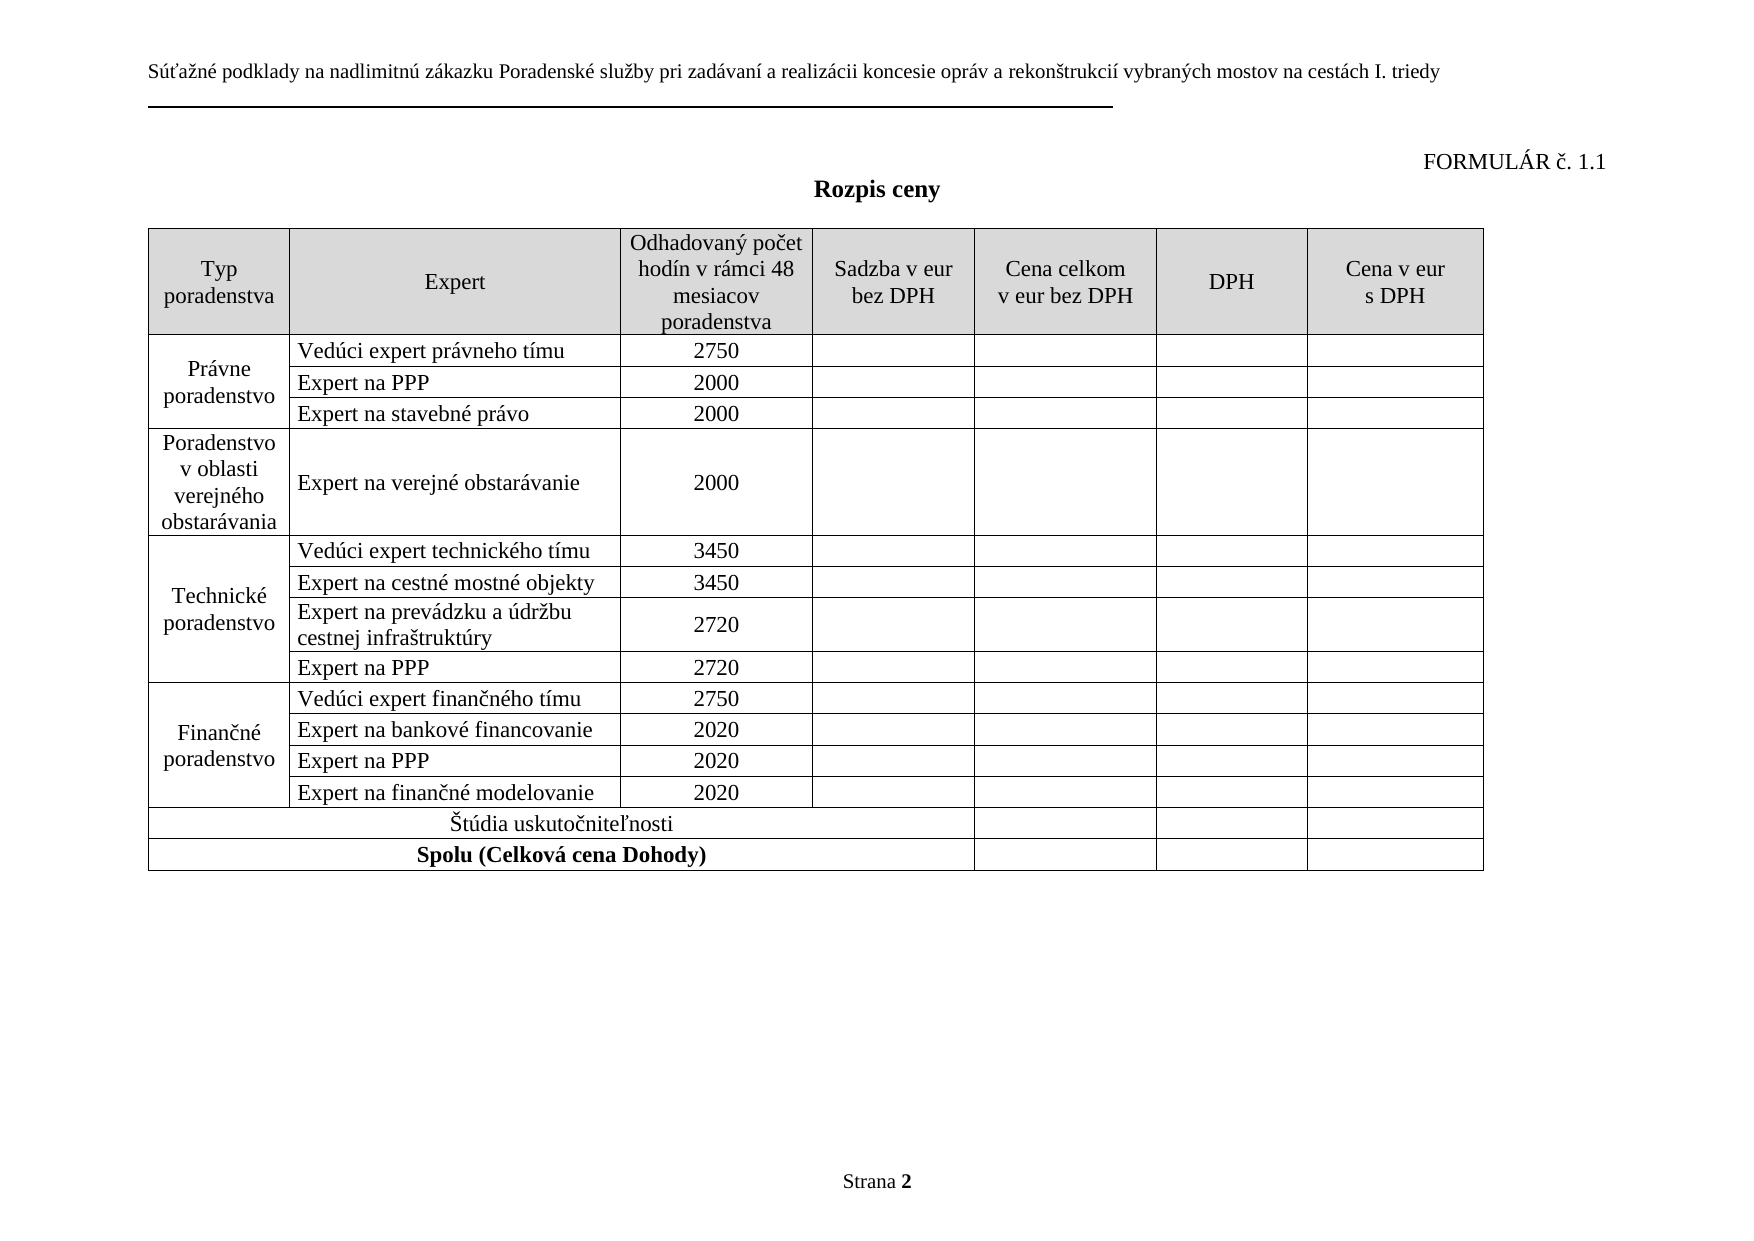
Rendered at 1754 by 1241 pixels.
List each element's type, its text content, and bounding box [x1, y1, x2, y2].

table_cell [1308, 429, 1483, 534]
table_cell 2000 [621, 367, 812, 397]
table_cell Expert na PPP [290, 746, 620, 776]
table_cell [1308, 567, 1483, 597]
table_cell 2720 [621, 652, 812, 682]
table_cell [975, 335, 1156, 366]
table_cell [1308, 598, 1483, 651]
table_cell [975, 536, 1156, 566]
table_cell [1157, 367, 1307, 397]
table_cell [975, 429, 1156, 534]
table_header Cena v eur s DPH [1308, 229, 1483, 334]
table_cell [975, 652, 1156, 682]
table_cell [975, 398, 1156, 428]
table_cell 2750 [621, 683, 812, 713]
table_cell Právne poradenstvo [149, 335, 289, 428]
table_cell 2750 [621, 335, 812, 366]
table_cell 2720 [621, 598, 812, 651]
table_cell [975, 714, 1156, 744]
table_cell [1308, 808, 1483, 838]
table_header Typ poradenstva [149, 229, 289, 334]
text Rozpis ceny [148, 174, 1606, 203]
table_cell Expert na bankové financovanie [290, 714, 620, 744]
table_cell [1308, 367, 1483, 397]
table_cell [813, 598, 974, 651]
table_cell Štúdia uskutočniteľnosti [149, 808, 974, 838]
table_cell Vedúci expert technického tímu [290, 536, 620, 566]
table_cell [1157, 429, 1307, 534]
table_cell Expert na PPP [290, 652, 620, 682]
table_cell [813, 567, 974, 597]
table_cell [813, 335, 974, 366]
table_cell [1157, 398, 1307, 428]
table_cell [975, 746, 1156, 776]
table_cell Expert na PPP [290, 367, 620, 397]
table_cell [813, 429, 974, 534]
text FORMULÁR č. 1.1 [148, 148, 1606, 174]
table_cell [813, 683, 974, 713]
table_cell [1157, 839, 1307, 869]
table_cell [813, 367, 974, 397]
table_cell [813, 536, 974, 566]
table_cell 2020 [621, 714, 812, 744]
table_header Sadzba v eur bez DPH [813, 229, 974, 334]
table_cell [975, 839, 1156, 869]
table_header Expert [290, 229, 620, 334]
table_header Odhadovaný počet hodín v rámci 48 mesiacov poradenstva [621, 229, 812, 334]
table_cell [1157, 683, 1307, 713]
table_cell Spolu (Celková cena Dohody) [149, 839, 974, 869]
table_cell [1157, 567, 1307, 597]
table_cell [1157, 536, 1307, 566]
table_cell [813, 746, 974, 776]
table_cell [1308, 335, 1483, 366]
table_cell 2000 [621, 429, 812, 534]
table_cell Expert na stavebné právo [290, 398, 620, 428]
table_cell [1308, 746, 1483, 776]
table_cell [813, 652, 974, 682]
table_cell Vedúci expert finančného tímu [290, 683, 620, 713]
table_cell 2020 [621, 746, 812, 776]
table_cell [1157, 598, 1307, 651]
table_cell Poradenstvo v oblasti verejného obstarávania [149, 429, 289, 534]
table_cell [1308, 652, 1483, 682]
table_cell [975, 598, 1156, 651]
table_cell Expert na cestné mostné objekty [290, 567, 620, 597]
table_cell Expert na finančné modelovanie [290, 777, 620, 807]
table_cell [813, 398, 974, 428]
table_cell 2020 [621, 777, 812, 807]
table_cell 3450 [621, 536, 812, 566]
table_cell Expert na prevádzku a údržbu cestnej infraštruktúry [290, 598, 620, 651]
table_cell [1157, 652, 1307, 682]
table_cell [813, 777, 974, 807]
table_cell [975, 777, 1156, 807]
table_cell [975, 683, 1156, 713]
table_cell Finančné poradenstvo [149, 683, 289, 807]
table_cell [975, 367, 1156, 397]
table_cell [975, 567, 1156, 597]
table_cell [1308, 398, 1483, 428]
table_cell [1308, 839, 1483, 869]
table_cell [1308, 714, 1483, 744]
table_cell [1157, 714, 1307, 744]
table_cell [975, 808, 1156, 838]
table_cell [1157, 746, 1307, 776]
table_header Cena celkom v eur bez DPH [975, 229, 1156, 334]
table_header DPH [1157, 229, 1307, 334]
table_cell Expert na verejné obstarávanie [290, 429, 620, 534]
table_cell [1308, 777, 1483, 807]
table_cell [1157, 777, 1307, 807]
table_cell Vedúci expert právneho tímu [290, 335, 620, 366]
table_cell [813, 714, 974, 744]
table_cell [1308, 683, 1483, 713]
table_cell 3450 [621, 567, 812, 597]
table_cell [1157, 335, 1307, 366]
table_cell [1157, 808, 1307, 838]
table_cell 2000 [621, 398, 812, 428]
table_cell [1308, 536, 1483, 566]
table_cell Technické poradenstvo [149, 536, 289, 682]
